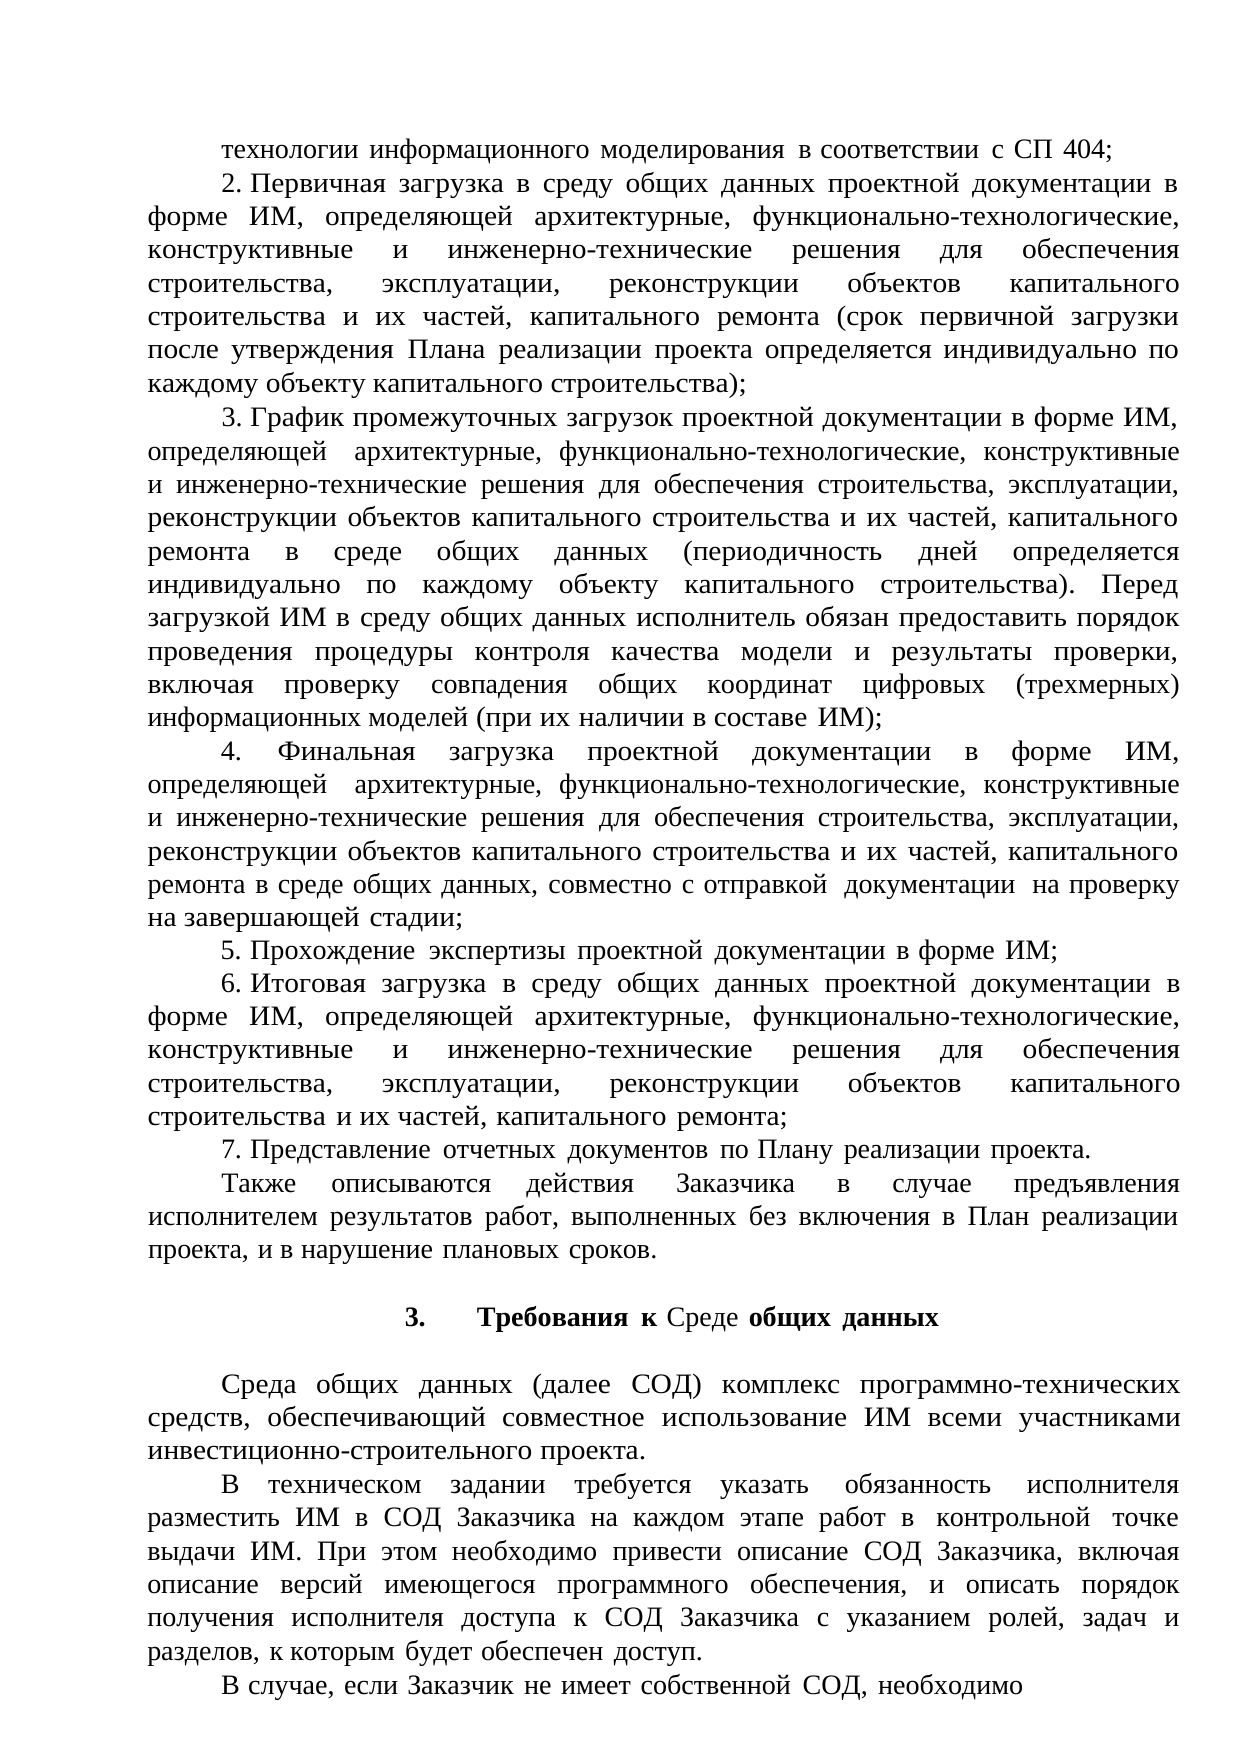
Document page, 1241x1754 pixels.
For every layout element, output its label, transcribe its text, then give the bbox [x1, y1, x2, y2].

text Также описываются действия Заказчика в случае предъявления исполнителем результатов работ, выполненных без включения в План реализации проекта, и в нарушение плановых сроков. [148, 1166, 1180, 1265]
list Представление отчетных документов по Плану реализации проекта. [221, 1133, 1198, 1165]
text В техническом задании требуется указать обязанность исполнителя разместить ИМ в СОД Заказчика на каждом этапе работ в контрольной точке выдачи ИМ. При этом необходимо привести описание СОД Заказчика, включая описание версий имеющегося программного обеспечения, и описать порядок получения исполнителя доступа к СОД Заказчика с указанием ролей, задач и разделов, к которым будет обеспечен доступ. [147, 1467, 1179, 1666]
list Итоговая загрузка в среду общих данных проектной документации в форме ИМ, определяющей архитектурные, функционально-технологические, конструктивные и инженерно-технические решения для обеспечения строительства, эксплуатации, реконструкции объектов капитального строительства и их частей, капитального ремонта; [147, 966, 1181, 1132]
list Первичная загрузка в среду общих данных проектной документации в форме ИМ, определяющей архитектурные, функционально-технологические, конструктивные и инженерно-технические решения для обеспечения строительства, эксплуатации, реконструкции объектов капитального строительства и их частей, капитального ремонта (срок первичной загрузки после утверждения Плана реализации проекта определяется индивидуально по каждому объекту капитального строительства); [147, 166, 1180, 398]
list График промежуточных загрузок проектной документации в форме ИМ, определяющей архитектурные, функционально-технологические, конструктивные и инженерно-технические решения для обеспечения строительства, эксплуатации, реконструкции объектов капитального строительства и их частей, капитального ремонта в среде общих данных (периодичность дней определяется индивидуально по каждому объекту капитального строительства). Перед загрузкой ИМ в среду общих данных исполнитель обязан предоставить порядок проведения процедуры контроля качества модели и результаты проверки, включая проверку совпадения общих координат цифровых (трехмерных) информационных моделей (при их наличии в составе ИМ); [147, 400, 1180, 733]
list Финальная загрузка проектной документации в форме ИМ, определяющей архитектурные, функционально-технологические, конструктивные и инженерно-технические решения для обеспечения строительства, эксплуатации, реконструкции объектов капитального строительства и их частей, капитального ремонта в среде общих данных, совместно с отправкой документации на проверку на завершающей стадии; [147, 734, 1180, 933]
text Среда общих данных (далее СОД) комплекс программно-технических средств, обеспечивающий совместное использование ИМ всеми участниками инвестиционно-строительного проекта. [147, 1367, 1181, 1466]
list Прохождение экспертизы проектной документации в форме ИМ; [220, 934, 1198, 966]
text В случае, если Заказчик не имеет собственной СОД, необходимо [221, 1668, 1198, 1701]
text технологии информационного моделирования в соответствии с CП 404; [221, 132, 1198, 164]
subtitle 3. Требования к Среде общих данных [404, 1300, 1198, 1332]
